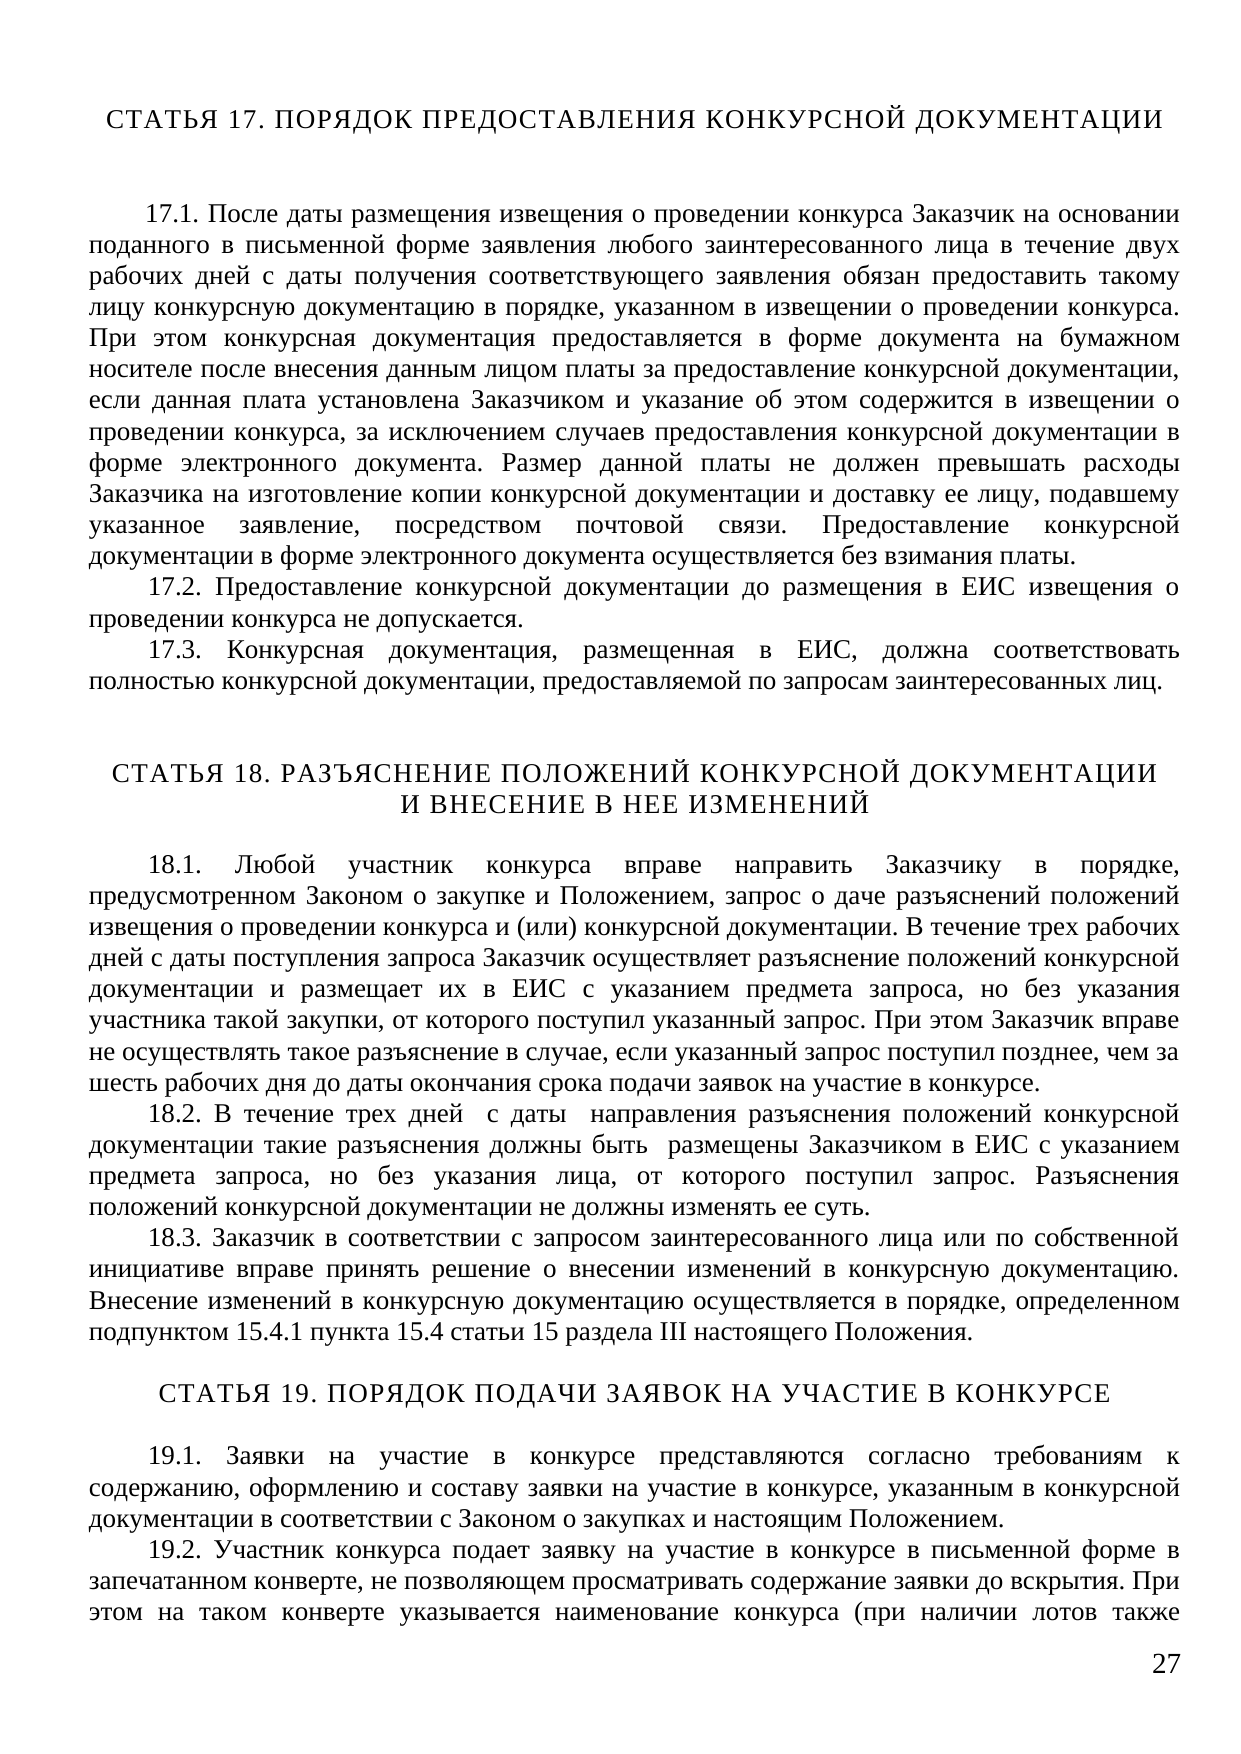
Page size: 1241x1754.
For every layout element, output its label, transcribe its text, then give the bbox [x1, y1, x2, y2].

list И ВНЕСЕНИЕ В НЕЕ ИЗМЕНЕНИЙ [89, 788, 1181, 820]
list СТАТЬЯ 19. ПОРЯДОК ПОДАЧИ ЗАЯВОК НА УЧАСТИЕ В КОНКУРСЕ [89, 1377, 1181, 1408]
list СТАТЬЯ 18. РАЗЪЯСНЕНИЕ ПОЛОЖЕНИЙ КОНКУРСНОЙ ДОКУМЕНТАЦИИ [89, 757, 1181, 788]
text 19.1. Заявки на участие в конкурсе представляются согласно требованиям к содержанию, оформлению и составу заявки на участие в конкурсе, указанным в конкурсной документации в соответствии с Законом о закупках и настоящим Положением. [89, 1439, 1181, 1533]
text 18.1. Любой участник конкурса вправе направить Заказчику в порядке, предусмотренном Законом о закупке и Положением, запрос о даче разъяснений положений извещения о проведении конкурса и (или) конкурсной документации. В течение трех рабочих дней с даты поступления запроса Заказчик осуществляет разъяснение положений конкурсной документации и размещает их в ЕИС с указанием предмета запроса, но без указания участника такой закупки, от которого поступил указанный запрос. При этом Заказчик вправе не осуществлять такое разъяснение в случае, если указанный запрос поступил позднее, чем за шесть рабочих дня до даты окончания срока подачи заявок на участие в конкурсе. [89, 848, 1181, 1097]
text 17.1. После даты размещения извещения о проведении конкурса Заказчик на основании поданного в письменной форме заявления любого заинтересованного лица в течение двух рабочих дней с даты получения соответствующего заявления обязан предоставить такому лицу конкурсную документацию в порядке, указанном в извещении о проведении конкурса. При этом конкурсная документация предоставляется в форме документа на бумажном носителе после внесения данным лицом платы за предоставление конкурсной документации, если данная плата установлена Заказчиком и указание об этом содержится в извещении о проведении конкурса, за исключением случаев предоставления конкурсной документации в форме электронного документа. Размер данной платы не должен превышать расходы Заказчика на изготовление копии конкурсной документации и доставку ее лицу, подавшему указанное заявление, посредством почтовой связи. Предоставление конкурсной документации в форме электронного документа осуществляется без взимания платы. [89, 197, 1181, 571]
text 17.2. Предоставление конкурсной документации до размещения в ЕИС извещения о проведении конкурса не допускается. [89, 571, 1181, 633]
text 18.3. Заказчик в соответствии с запросом заинтересованного лица или по собственной инициативе вправе принять решение о внесении изменений в конкурсную документацию. Внесение изменений в конкурсную документацию осуществляется в порядке, определенном подпунктом 15.4.1 пункта 15.4 статьи 15 раздела III настоящего Положения. [89, 1221, 1181, 1346]
text 18.2. В течение трех дней с даты направления разъяснения положений конкурсной документации такие разъяснения должны быть размещены Заказчиком в ЕИС с указанием предмета запроса, но без указания лица, от которого поступил запрос. Разъяснения положений конкурсной документации не должны изменять ее суть. [89, 1097, 1181, 1221]
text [89, 1533, 1181, 1626]
list СТАТЬЯ 17. ПОРЯДОК ПРЕДОСТАВЛЕНИЯ КОНКУРСНОЙ ДОКУМЕНТАЦИИ [89, 103, 1181, 134]
text 17.3. Конкурсная документация, размещенная в ЕИС, должна соответствовать полностью конкурсной документации, предоставляемой по запросам заинтересованных лиц. [89, 633, 1181, 695]
